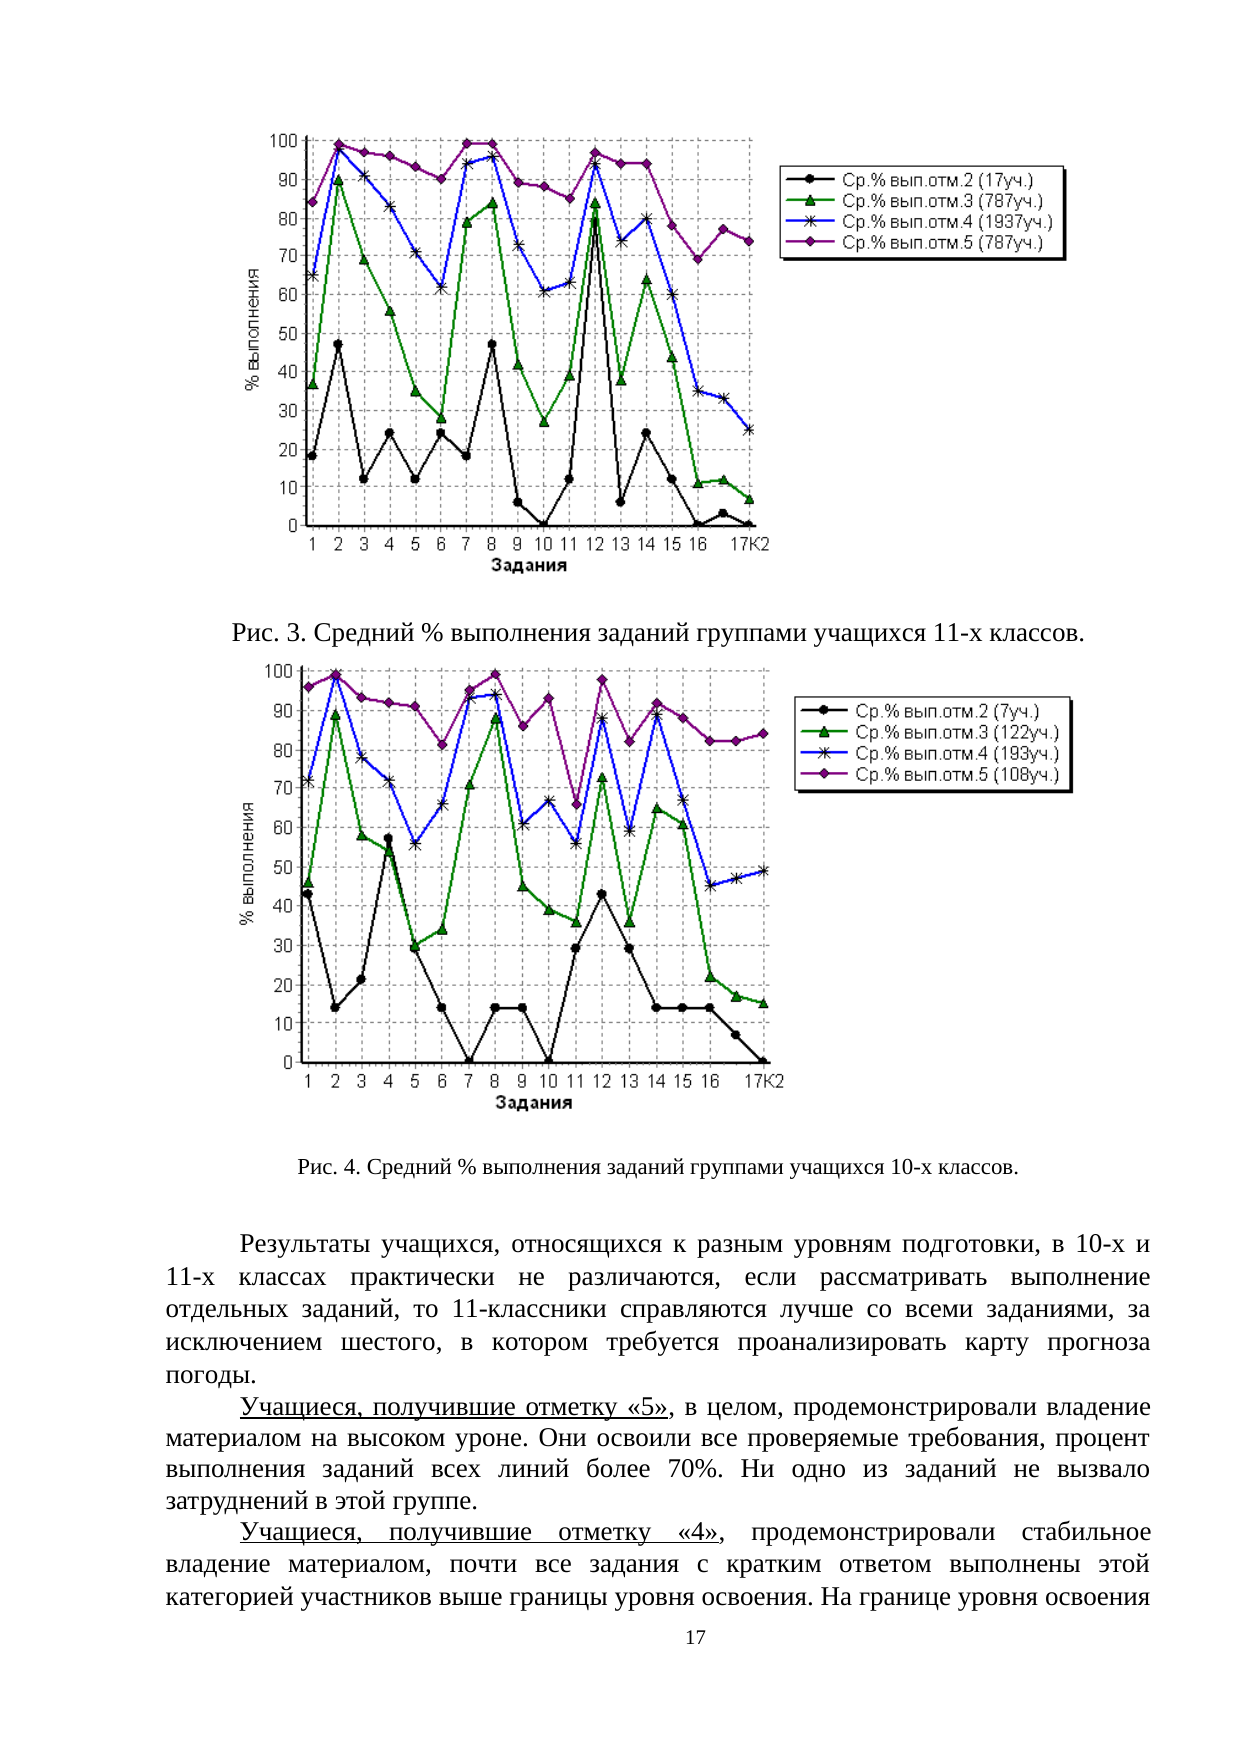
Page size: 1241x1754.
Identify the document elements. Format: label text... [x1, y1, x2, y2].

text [165, 1515, 1152, 1611]
text Учащиеся, получившие отметку «5», в целом, продемонстрировали владение материалом на высоком уроне. Они освоили все проверяемые требования, процент выполнения заданий всех линий более 70%. Ни одно из заданий не вызвало затруднений в этой группе. [165, 1390, 1152, 1515]
text Рис. 4. Средний % выполнения заданий группами учащихся 10-х классов. [165, 1153, 1152, 1179]
text Результаты учащихся, относящихся к разным уровням подготовки, в 10-х и 11-х классах практически не различаются, если рассматривать выполнение отдельных заданий, то 11-классники справляются лучше со всеми заданиями, за исключением шестого, в котором требуется проанализировать карту прогноза погоды. [165, 1227, 1152, 1389]
text Рис. 3. Средний % выполнения заданий группами учащихся 11-х классов. [165, 616, 1152, 647]
